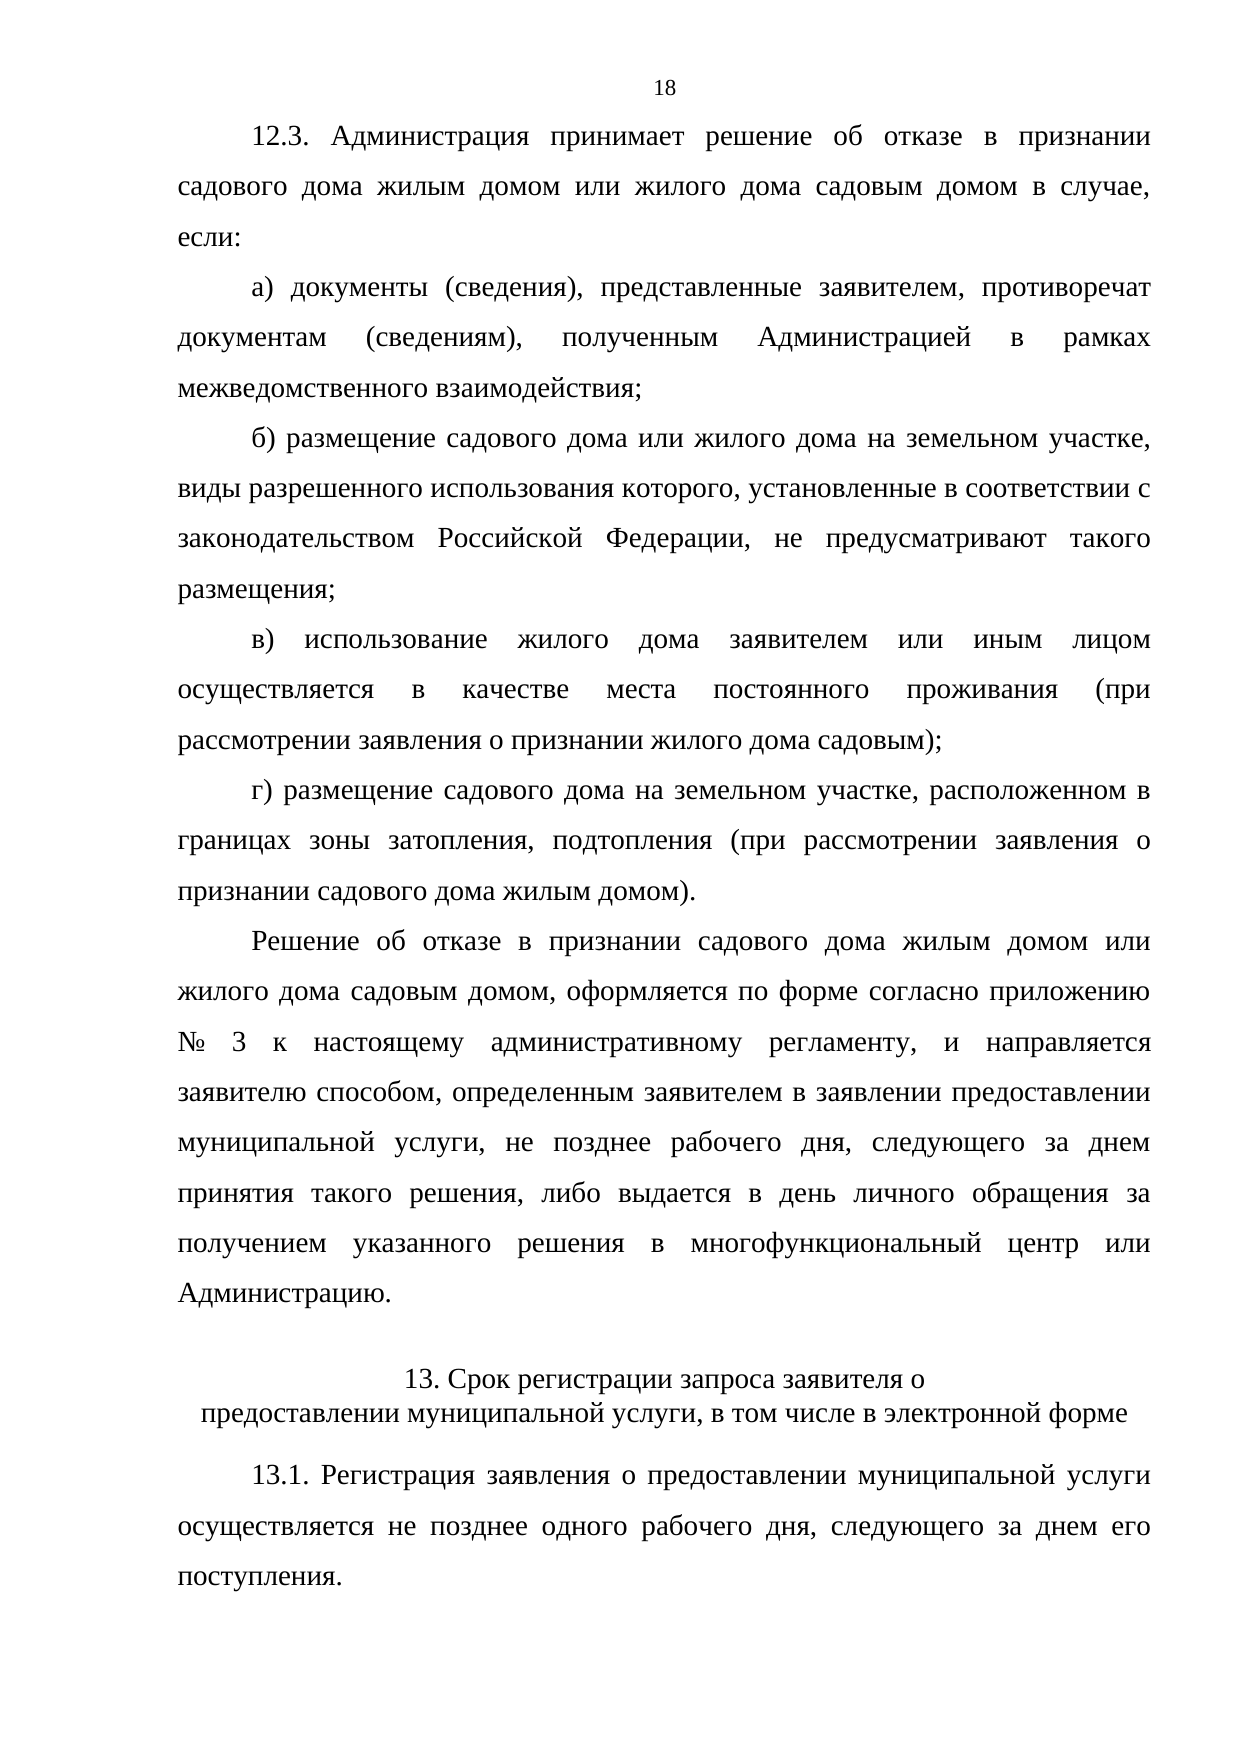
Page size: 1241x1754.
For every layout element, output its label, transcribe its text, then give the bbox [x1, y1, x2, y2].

text 13.1. Регистрация заявления о предоставлении муниципальной услуги осуществляется не позднее одного рабочего дня, следующего за днем его поступления. [177, 1457, 1152, 1592]
text 12.3. Администрация принимает решение об отказе в признании садового дома жилым домом или жилого дома садовым домом в случае, если: [177, 118, 1152, 252]
text Решение об отказе в признании садового дома жилым домом или жилого дома садовым домом, оформляется по форме согласно приложению № 3 к настоящему административному регламенту, и направляется заявителю способом, определенным заявителем в заявлении предоставлении муниципальной услуги, не позднее рабочего дня, следующего за днем принятия такого решения, либо выдается в день личного обращения за получением указанного решения в многофункциональный центр или Администрацию. [177, 923, 1152, 1309]
text а) документы (сведения), представленные заявителем, противоречат документам (сведениям), полученным Администрацией в рамках межведомственного взаимодействия; [177, 269, 1152, 403]
text в) использование жилого дома заявителем или иным лицом осуществляется в качестве места постоянного проживания (при рассмотрении заявления о признании жилого дома садовым); [177, 621, 1152, 755]
text б) размещение садового дома или жилого дома на земельном участке, виды разрешенного использования которого, установленные в соответствии с законодательством Российской Федерации, не предусматривают такого размещения; [177, 420, 1152, 604]
text г) размещение садового дома на земельном участке, расположенном в границах зоны затопления, подтопления (при рассмотрении заявления о признании садового дома жилым домом). [177, 772, 1152, 906]
text 13. Срок регистрации запроса заявителя о предоставлении муниципальной услуги, в том числе в электронной форме [177, 1362, 1152, 1429]
